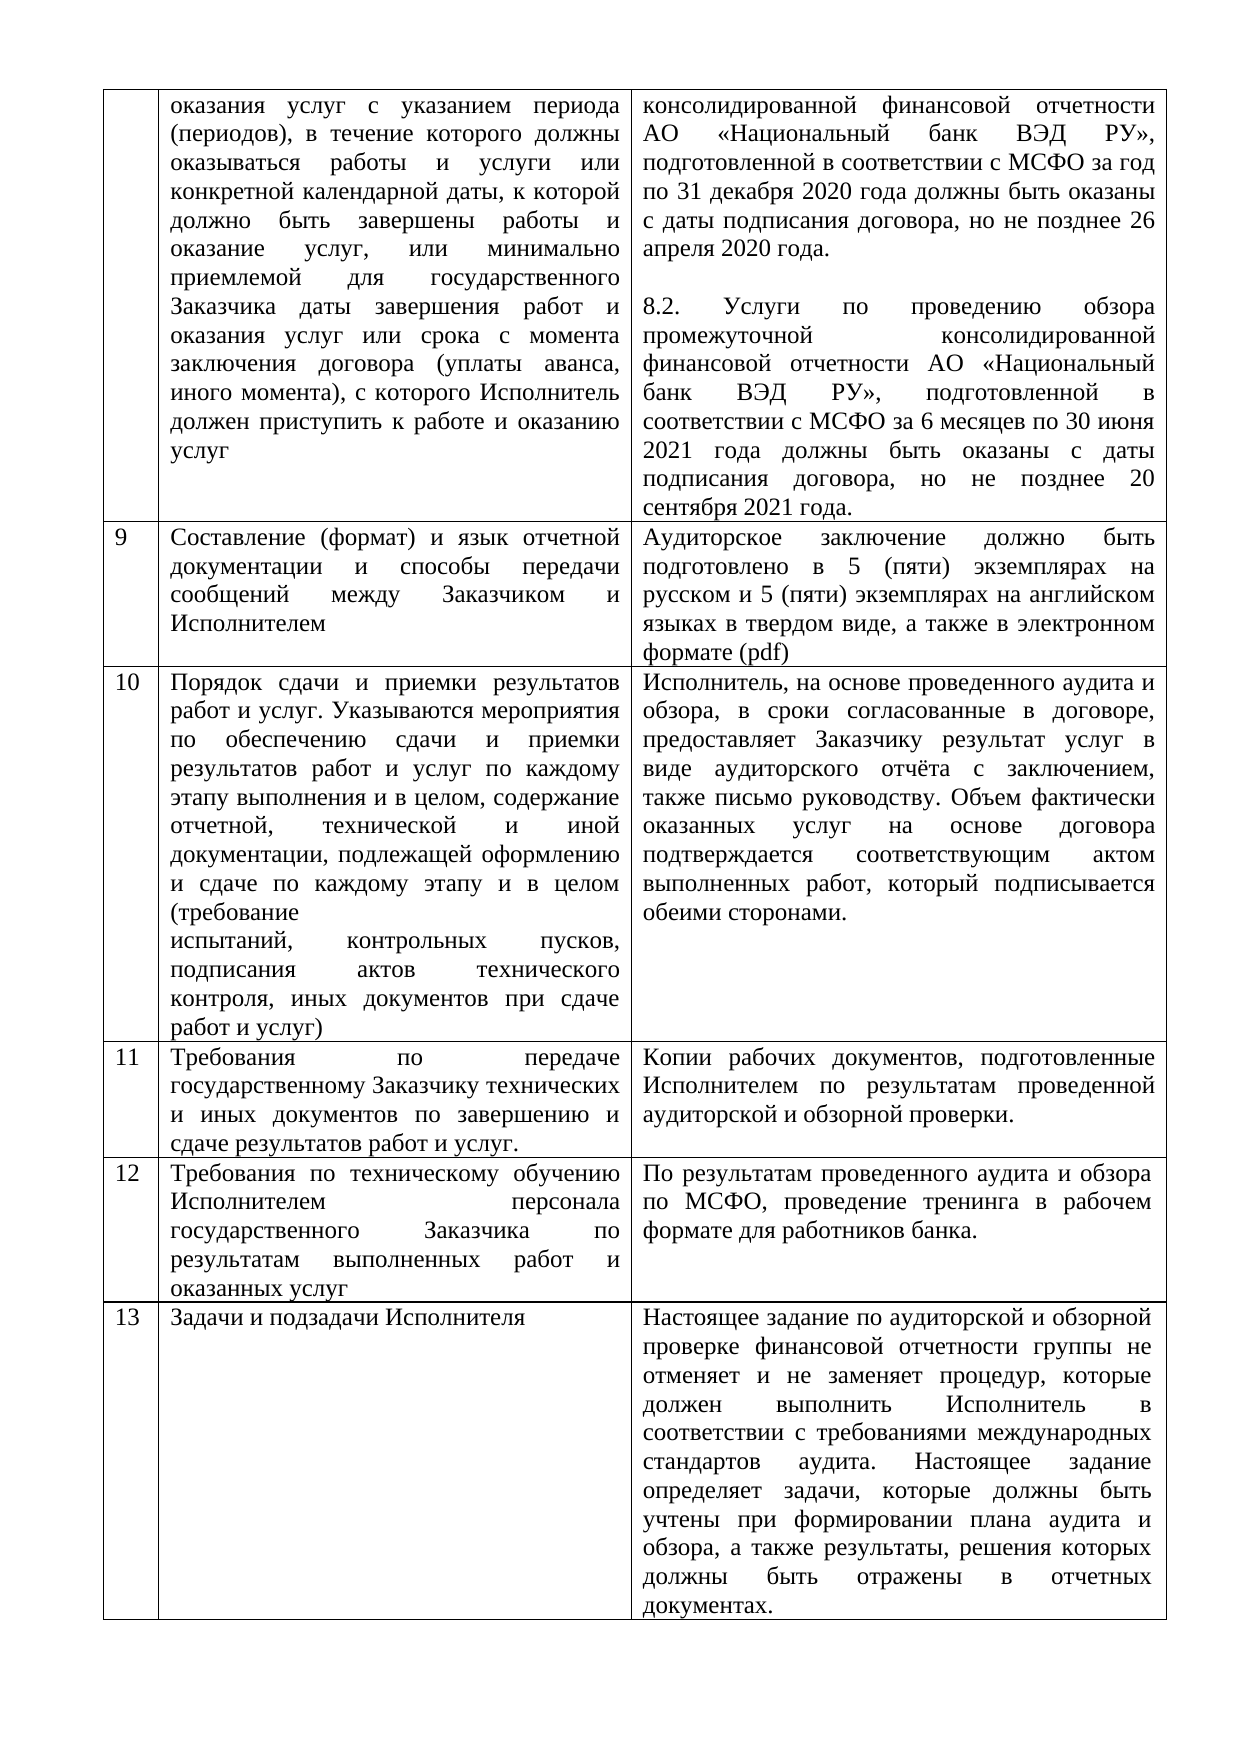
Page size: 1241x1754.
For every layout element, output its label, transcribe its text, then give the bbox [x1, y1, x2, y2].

table_cell 9 [104, 522, 158, 666]
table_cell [159, 90, 631, 521]
table_cell Порядок сдачи и приемки результатов работ и услуг. Указываются мероприятия по обеспечению сдачи и приемки результатов работ и услуг по каждому этапу выполнения и в целом, содержание отчетной, технической и иной документации, подлежащей оформлению и сдаче по каждому этапу и в целом (требование испытаний, контрольных пусков, подписания актов технического контроля, иных документов при сдаче работ и услуг) [159, 667, 631, 1041]
table_cell 13 [104, 1303, 158, 1619]
table_cell Требования по передаче государственному Заказчику технических и иных документов по завершению и сдаче результатов работ и услуг. [159, 1042, 631, 1157]
table_cell Исполнитель, на основе проведенного аудита и обзора, в сроки согласованные в договоре, предоставляет Заказчику результат услуг в виде аудиторского отчёта с заключением, также письмо руководству. Объем фактически оказанных услуг на основе договора подтверждается соответствующим актом выполненных работ, который подписывается обеими сторонами. [632, 667, 1166, 1041]
table_cell Составление (формат) и язык отчетной документации и способы передачи сообщений между Заказчиком и Исполнителем [159, 522, 631, 666]
table_cell 12 [104, 1158, 158, 1301]
table_cell По результатам проведенного аудита и обзора по МСФО, проведение тренинга в рабочем формате для работников банка. [632, 1158, 1166, 1301]
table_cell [632, 90, 1166, 521]
table_cell Аудиторское заключение должно быть подготовлено в 5 (пяти) экземплярах на русском и 5 (пяти) экземплярах на английском языках в твердом виде, а также в электронном формате (pdf) [632, 522, 1166, 666]
table_cell 11 [104, 1042, 158, 1157]
table_cell 8 [104, 90, 158, 521]
table_cell Задачи и подзадачи Исполнителя [159, 1303, 631, 1619]
table_cell 10 [104, 667, 158, 1041]
table_cell Настоящее задание по аудиторской и обзорной проверке финансовой отчетности группы не отменяет и не заменяет процедур, которые должен выполнить Исполнитель в соответствии с требованиями международных стандартов аудита. Настоящее задание определяет задачи, которые должны быть учтены при формировании плана аудита и обзора, а также результаты, решения которых должны быть отражены в отчетных документах. [632, 1303, 1166, 1619]
table_cell Требования по техническому обучению Исполнителем персонала государственного Заказчика по результатам выполненных работ и оказанных услуг [159, 1158, 631, 1301]
table_cell Копии рабочих документов, подготовленные Исполнителем по результатам проведенной аудиторской и обзорной проверки. [632, 1042, 1166, 1157]
